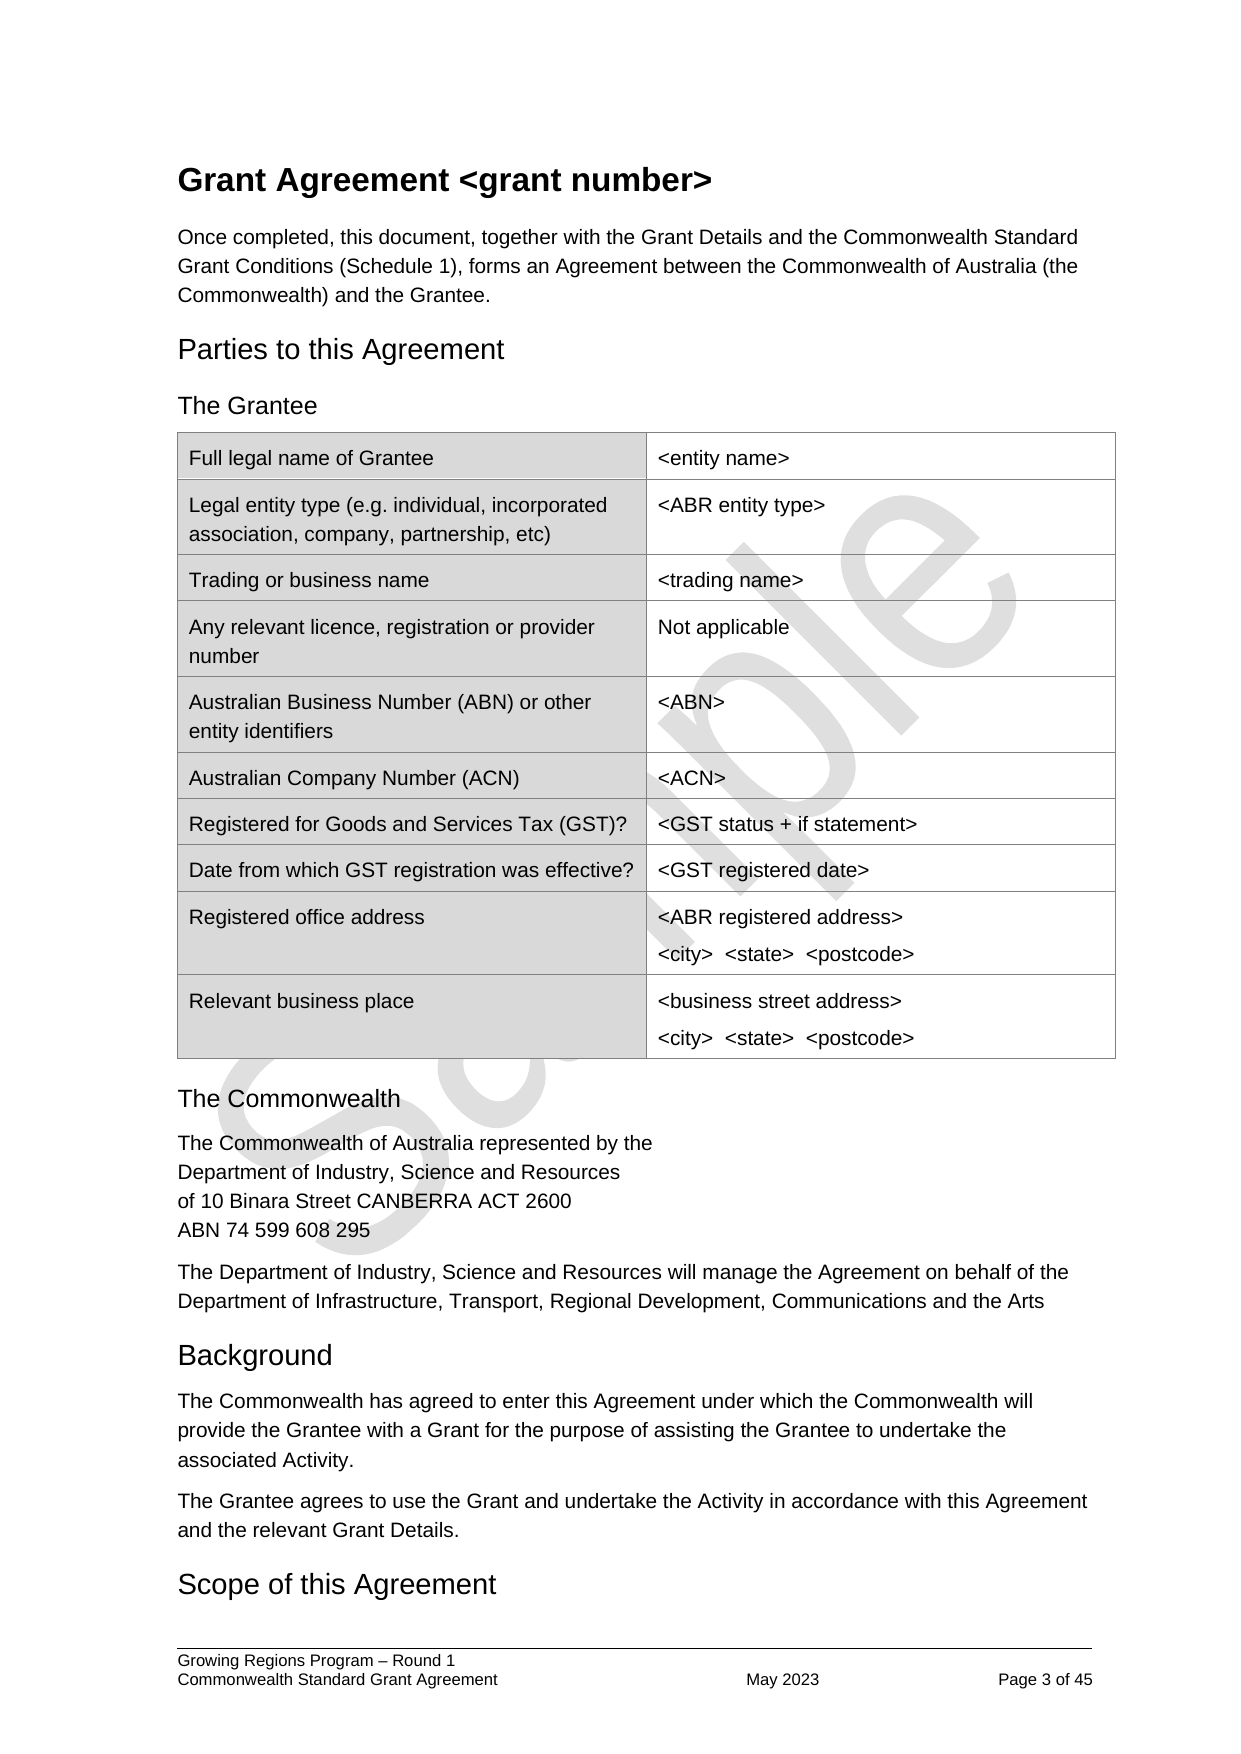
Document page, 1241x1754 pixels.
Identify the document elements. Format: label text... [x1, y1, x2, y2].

table_cell <business street address> <city> <state> <postcode> [647, 975, 1115, 1058]
subtitle Background [177, 1338, 1092, 1371]
subtitle Parties to this Agreement [177, 332, 1092, 366]
table_cell Australian Business Number (ABN) or other entity identifiers [178, 677, 646, 751]
table_cell Any relevant licence, registration or provider number [178, 601, 646, 676]
table_header <entity name> [647, 433, 1115, 478]
table_cell <ABN> [647, 677, 1115, 751]
table_cell <ACN> [647, 753, 1115, 798]
table_cell <ABR registered address> <city> <state> <postcode> [647, 892, 1115, 974]
table_cell Registered for Goods and Services Tax (GST)? [178, 799, 646, 844]
table_cell <trading name> [647, 555, 1115, 600]
table_cell Legal entity type (e.g. individual, incorporated association, company, partnership, etc) [178, 480, 646, 554]
text The Grantee agrees to use the Grant and undertake the Activity in accordance with this Agreement and the relevant Grant Details. [177, 1484, 1092, 1542]
text The Department of Industry, Science and Resources will manage the Agreement on behalf of the Department of Infrastructure, Transport, Regional Development, Communications and the Arts [177, 1254, 1092, 1313]
table_cell Trading or business name [178, 555, 646, 600]
table_cell Australian Company Number (ACN) [178, 753, 646, 798]
table_cell Date from which GST registration was effective? [178, 845, 646, 891]
subtitle Scope of this Agreement [177, 1567, 1092, 1601]
table_cell Relevant business place [178, 975, 646, 1058]
table_cell Registered office address [178, 892, 646, 974]
table_cell <GST status + if statement> [647, 799, 1115, 844]
subtitle The Commonwealth [177, 1084, 1092, 1113]
text The Commonwealth has agreed to enter this Agreement under which the Commonwealth will provide the Grantee with a Grant for the purpose of assisting the Grantee to undertake the associated Activity. [177, 1384, 1092, 1471]
text The Commonwealth of Australia represented by the Department of Industry, Science and Resources of 10 Binara Street CANBERRA ACT 2600 ABN 74 599 608 295 [177, 1125, 1092, 1242]
table_cell <GST registered date> [647, 845, 1115, 891]
table_cell Not applicable [647, 601, 1115, 676]
table_cell <ABR entity type> [647, 480, 1115, 554]
text Once completed, this document, together with the Grant Details and the Commonwealth Standard Grant Conditions (Schedule 1), forms an Agreement between the Commonwealth of Australia (the Commonwealth) and the Grantee. [177, 219, 1092, 307]
table_header Full legal name of Grantee [178, 433, 646, 478]
subtitle Grant Agreement <grant number> [177, 160, 1092, 199]
subtitle The Grantee [177, 391, 1092, 420]
